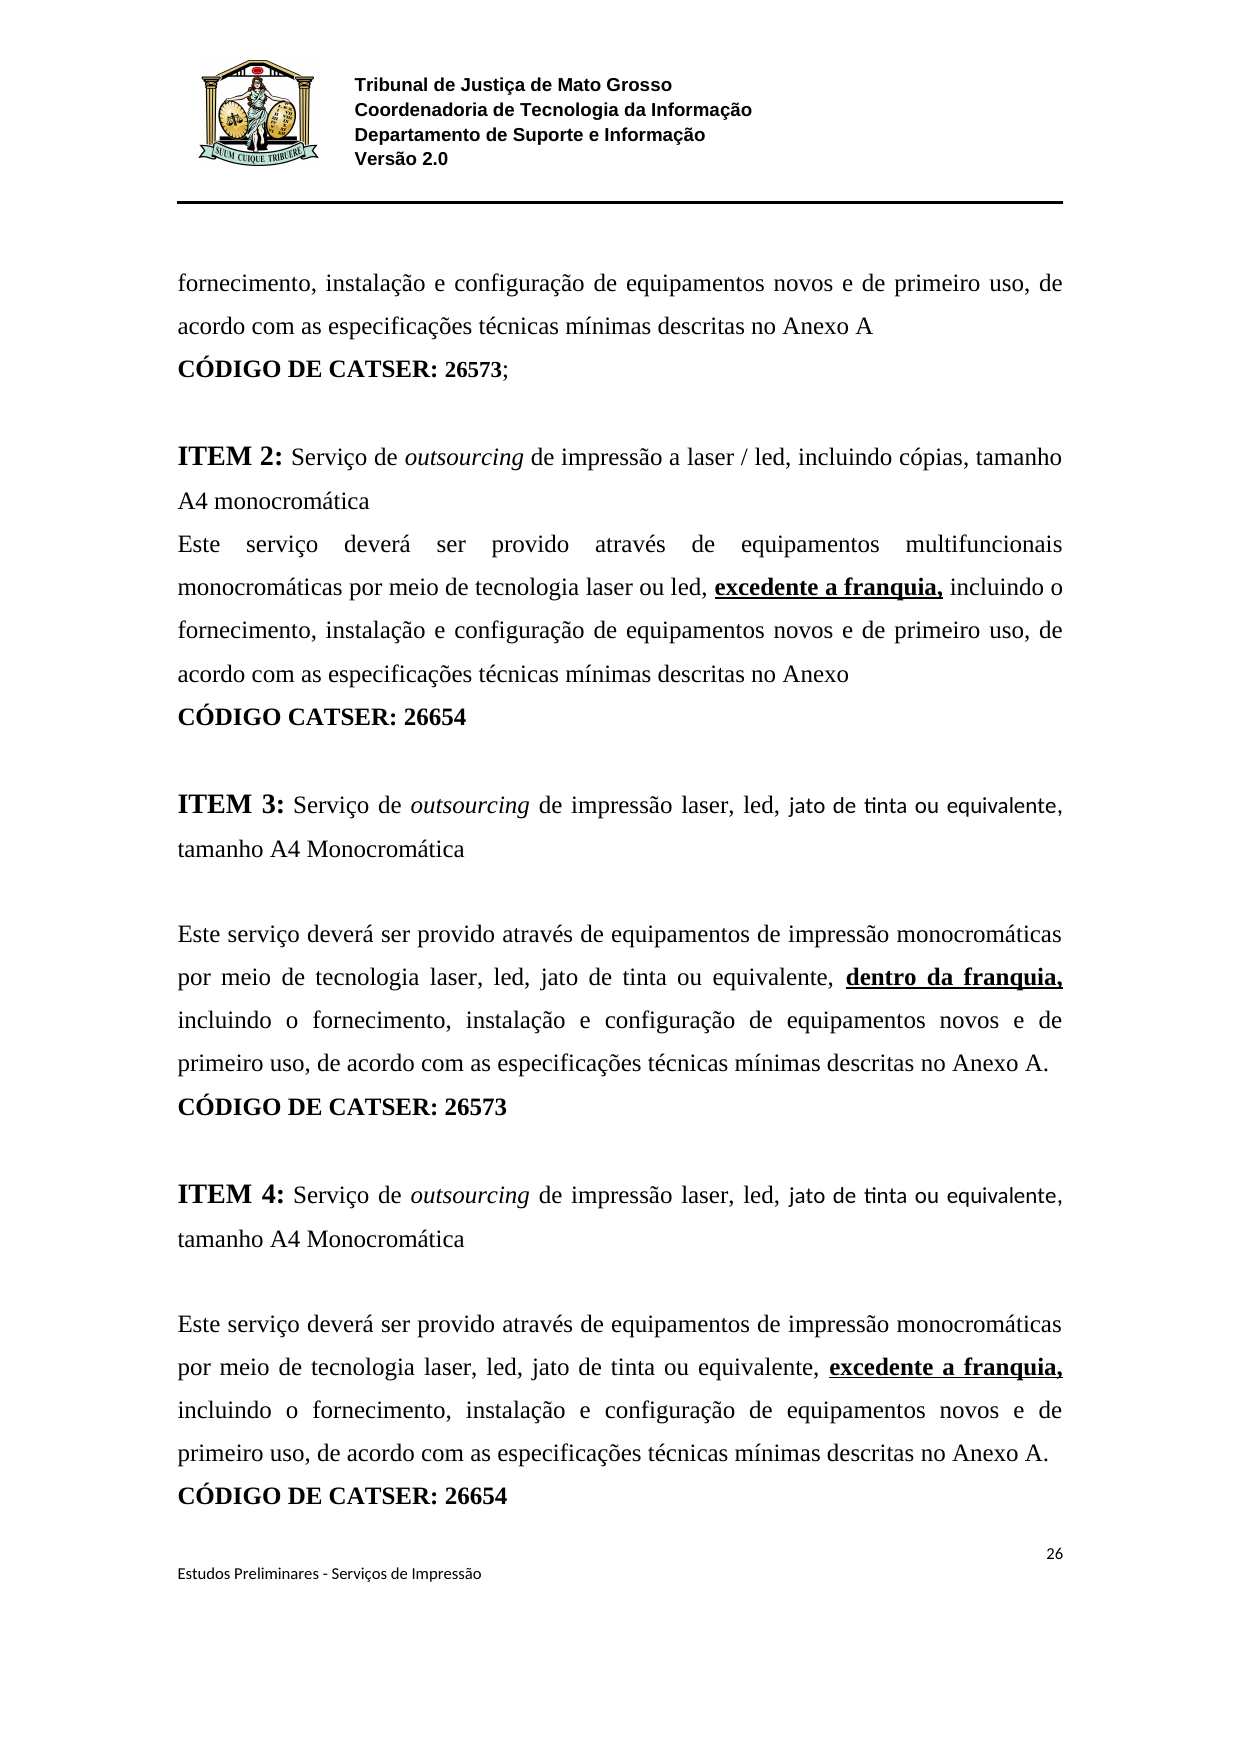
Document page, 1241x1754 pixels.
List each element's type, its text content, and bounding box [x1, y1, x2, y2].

text CÓDIGO CATSER: 26654 [177, 702, 1063, 731]
picture [198, 60, 319, 166]
text ITEM 4: Serviço de outsourcing de impressão laser, led, jato de tinta ou equivalente, tamanho A4 Monocromática [177, 1177, 1063, 1252]
text CÓDIGO DE CATSER: 26573 [177, 1092, 1063, 1120]
text Este serviço deverá ser provido através de equipamentos multifuncionais monocromáticas por meio de tecnologia laser ou led, excedente a franquia, incluindo o fornecimento, instalação e configuração de equipamentos novos e de primeiro uso, de acordo com as especificações técnicas mínimas descritas no Anexo [177, 529, 1063, 687]
text ITEM 3: Serviço de outsourcing de impressão laser, led, jato de tinta ou equivalente, tamanho A4 Monocromática [177, 787, 1063, 863]
text Este serviço deverá ser provido através de equipamentos de impressão monocromáticas por meio de tecnologia laser, led, jato de tinta ou equivalente, dentro da franquia, incluindo o fornecimento, instalação e configuração de equipamentos novos e de primeiro uso, de acordo com as especificações técnicas mínimas descritas no Anexo A. [177, 919, 1063, 1077]
text CÓDIGO DE CATSER: 26654 [177, 1481, 1063, 1510]
text ITEM 2: Serviço de outsourcing de impressão a laser / led, incluindo cópias, tamanho A4 monocromática [177, 439, 1063, 515]
text CÓDIGO DE CATSER: 26573; [177, 354, 1063, 383]
text Este serviço deverá ser provido através de equipamentos de impressão monocromáticas por meio de tecnologia laser, led, jato de tinta ou equivalente, excedente a franquia, incluindo o fornecimento, instalação e configuração de equipamentos novos e de primeiro uso, de acordo com as especificações técnicas mínimas descritas no Anexo A. [177, 1309, 1063, 1467]
